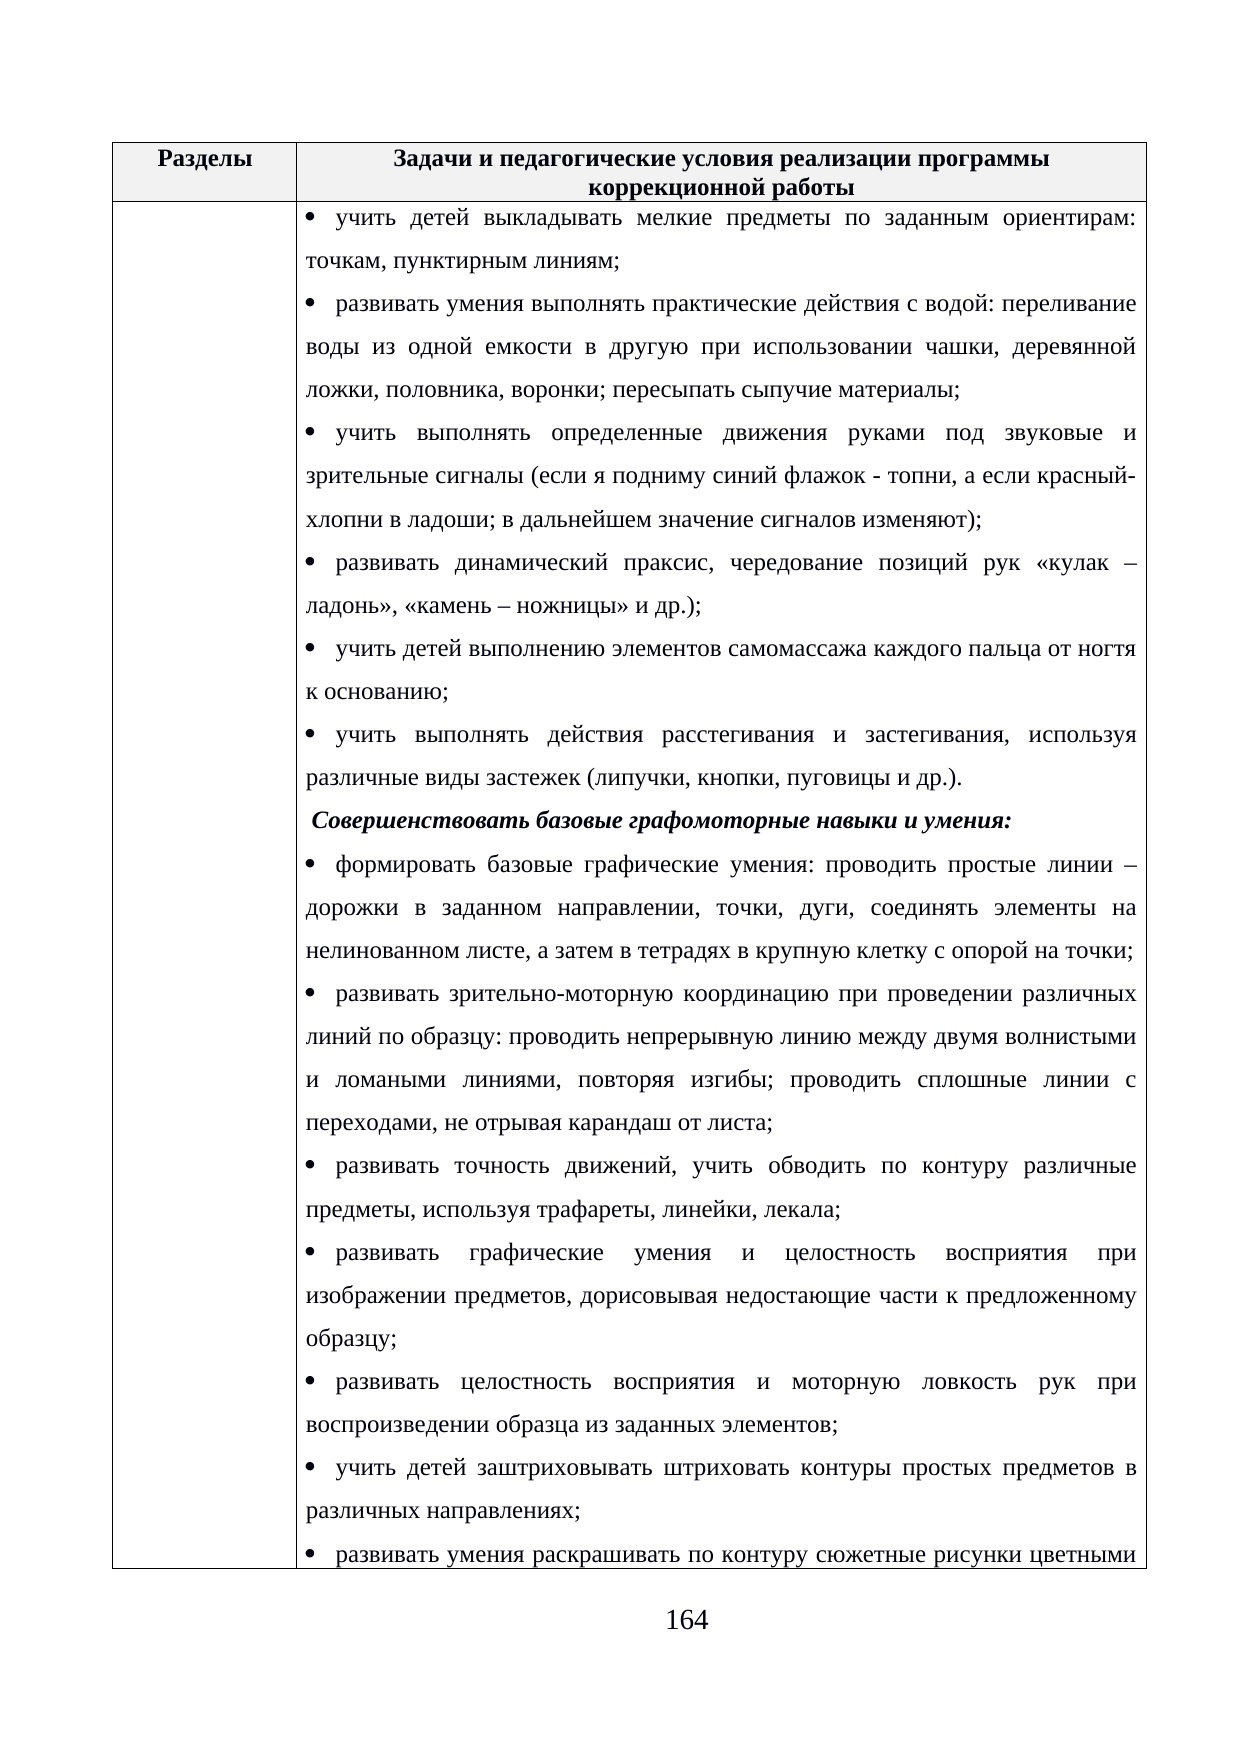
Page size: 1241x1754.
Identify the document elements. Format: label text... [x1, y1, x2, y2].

table_header Разделы [113, 143, 296, 201]
table_header Задачи и педагогические условия реализации программы коррекционной работы [297, 143, 1146, 201]
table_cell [297, 202, 1146, 1567]
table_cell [113, 202, 296, 1567]
